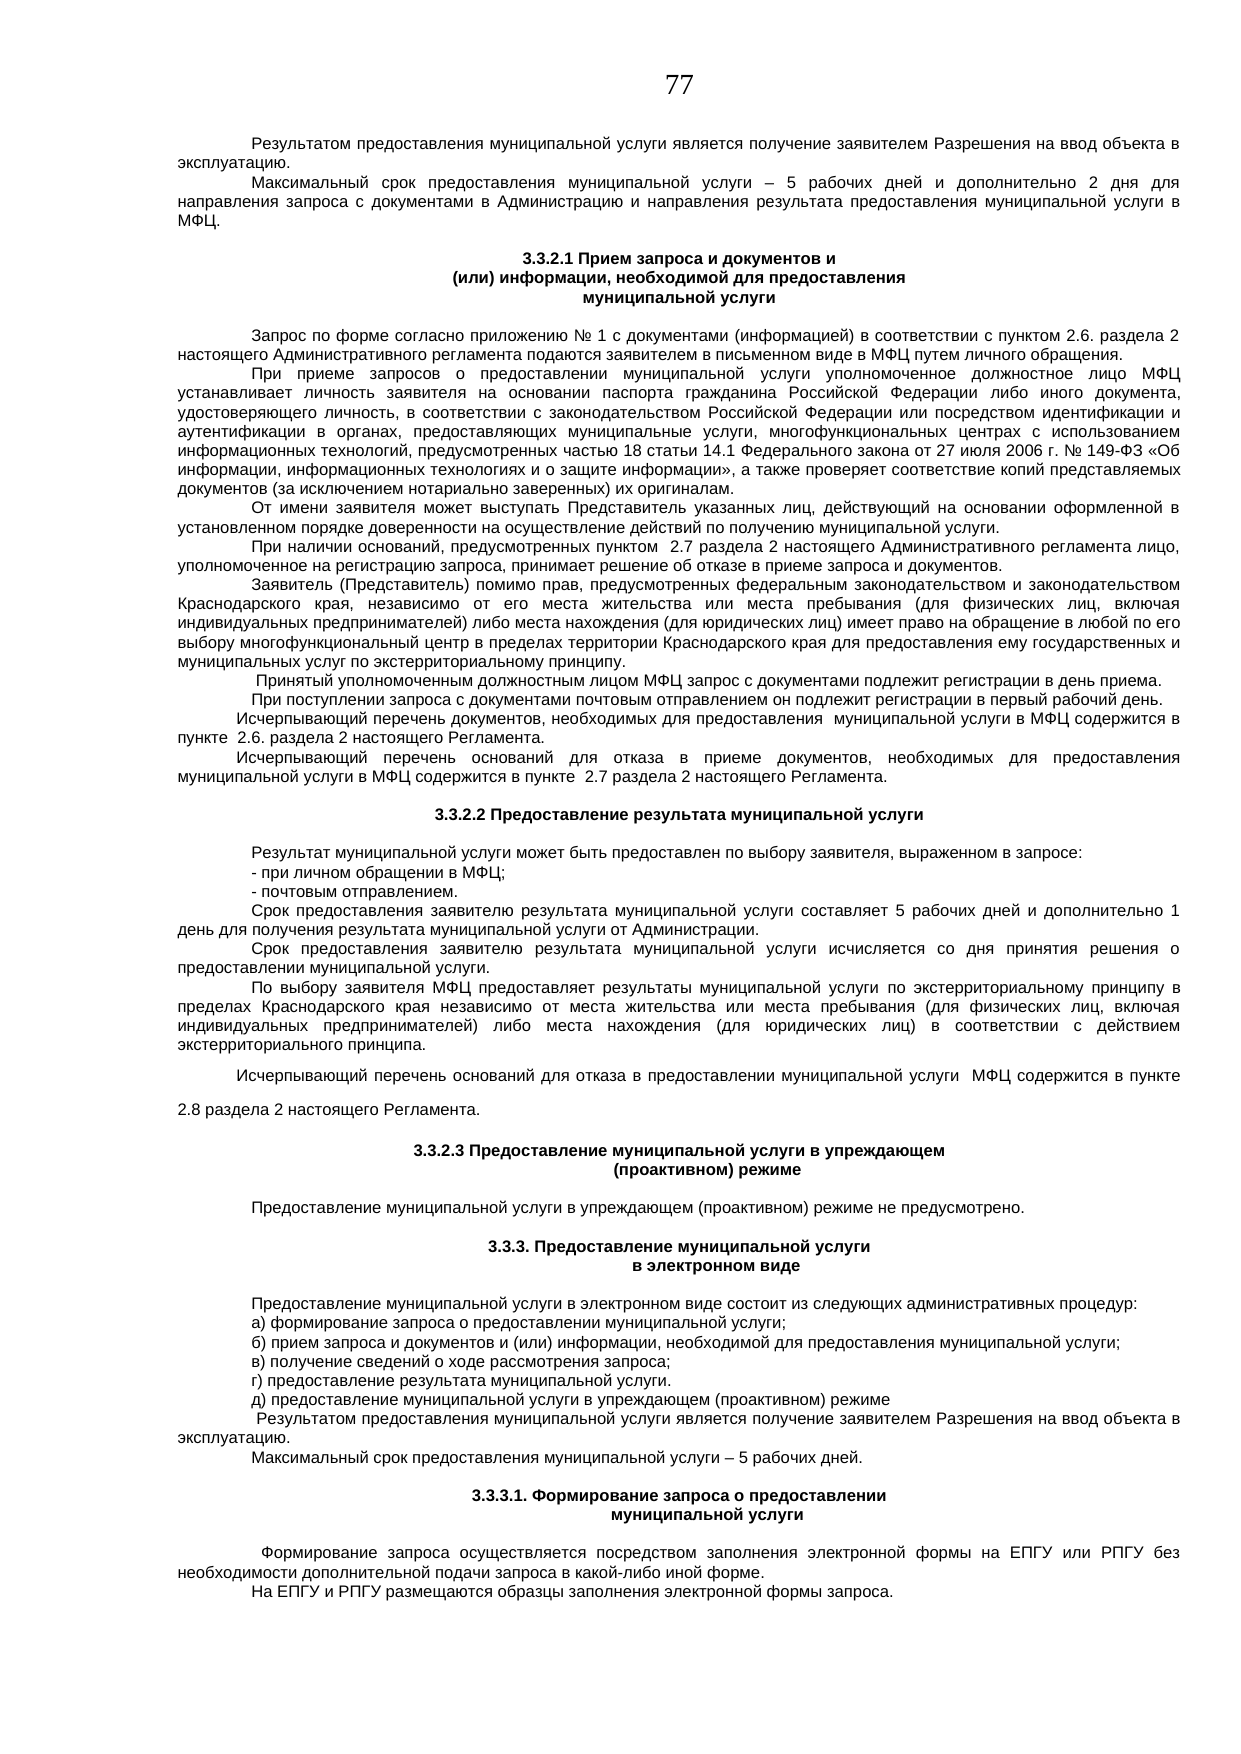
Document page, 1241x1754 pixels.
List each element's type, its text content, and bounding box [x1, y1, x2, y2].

text д) предоставление муниципальной услуги в упреждающем (проактивном) режиме [177, 1390, 1181, 1409]
text г) предоставление результата муниципальной услуги. [177, 1371, 1181, 1390]
text а) формирование запроса о предоставлении муниципальной услуги; [177, 1313, 1181, 1332]
text 3.3.2.1 Прием запроса и документов и [177, 249, 1181, 268]
text в) получение сведений о ходе рассмотрения запроса; [177, 1352, 1181, 1371]
text 3.3.3. Предоставление муниципальной услуги [177, 1237, 1181, 1256]
text При приеме запросов о предоставлении муниципальной услуги уполномоченное должностное лицо МФЦ устанавливает личность заявителя на основании паспорта гражданина Российской Федерации либо иного документа, удостоверяющего личность, в соответствии с законодательством Российской Федерации или посредством идентификации и аутентификации в органах, предоставляющих муниципальные услуги, многофункциональных центрах с использованием информационных технологий, предусмотренных частью 18 статьи 14.1 Федерального закона от 27 июля 2006 г. № 149-ФЗ «Об информации, информационных технологиях и о защите информации», а также проверяет соответствие копий представляемых документов (за исключением нотариально заверенных) их оригиналам. [177, 364, 1181, 498]
text По выбору заявителя МФЦ предоставляет результаты муниципальной услуги по экстерриториальному принципу в пределах Краснодарского края независимо от места жительства или места пребывания (для физических лиц, включая индивидуальных предпринимателей) либо места нахождения (для юридических лиц) в соответствии с действием экстерриториального принципа. [177, 977, 1181, 1054]
text Срок предоставления заявителю результата муниципальной услуги исчисляется со дня принятия решения о предоставлении муниципальной услуги. [177, 939, 1181, 977]
text Предоставление муниципальной услуги в электронном виде состоит из следующих административных процедур: [177, 1294, 1181, 1313]
text 3.3.2.2 Предоставление результата муниципальной услуги [177, 805, 1181, 824]
text При поступлении запроса с документами почтовым отправлением он подлежит регистрации в первый рабочий день. [177, 690, 1181, 709]
text Результат муниципальной услуги может быть предоставлен по выбору заявителя, выраженном в запросе: [177, 843, 1181, 862]
text Исчерпывающий перечень документов, необходимых для предоставления муниципальной услуги в МФЦ содержится в пункте 2.6. раздела 2 настоящего Регламента. [177, 709, 1181, 747]
text Заявитель (Представитель) помимо прав, предусмотренных федеральным законодательством и законодательством Краснодарского края, независимо от его места жительства или места пребывания (для физических лиц, включая индивидуальных предпринимателей) либо места нахождения (для юридических лиц) имеет право на обращение в любой по его выбору многофункциональный центр в пределах территории Краснодарского края для предоставления ему государственных и муниципальных услуг по экстерриториальному принципу. [177, 575, 1181, 671]
text 3.3.3.1. Формирование запроса о предоставлении [177, 1486, 1181, 1505]
text Результатом предоставления муниципальной услуги является получение заявителем Разрешения на ввод объекта в эксплуатацию. [177, 1409, 1181, 1447]
text (или) информации, необходимой для предоставления [177, 268, 1181, 287]
text в электронном виде [177, 1256, 1181, 1275]
text На ЕПГУ и РПГУ размещаются образцы заполнения электронной формы запроса. [177, 1582, 1181, 1601]
text Срок предоставления заявителю результата муниципальной услуги составляет 5 рабочих дней и дополнительно 1 день для получения результата муниципальной услуги от Администрации. [177, 901, 1181, 939]
text муниципальной услуги [177, 1505, 1181, 1524]
text - при личном обращении в МФЦ; [177, 862, 1181, 882]
text Исчерпывающий перечень оснований для отказа в приеме документов, необходимых для предоставления муниципальной услуги в МФЦ содержится в пункте 2.7 раздела 2 настоящего Регламента. [177, 747, 1181, 786]
text - почтовым отправлением. [177, 882, 1181, 901]
text 3.3.2.3 Предоставление муниципальной услуги в упреждающем [177, 1141, 1181, 1160]
text (проактивном) режиме [177, 1160, 1181, 1179]
text Результатом предоставления муниципальной услуги является получение заявителем Разрешения на ввод объекта в эксплуатацию. [177, 134, 1181, 172]
text Предоставление муниципальной услуги в упреждающем (проактивном) режиме не предусмотрено. [177, 1198, 1181, 1217]
text От имени заявителя может выступать Представитель указанных лиц, действующий на основании оформленной в установленном порядке доверенности на осуществление действий по получению муниципальной услуги. [177, 498, 1181, 537]
text Формирование запроса осуществляется посредством заполнения электронной формы на ЕПГУ или РПГУ без необходимости дополнительной подачи запроса в какой-либо иной форме. [177, 1543, 1181, 1582]
text Максимальный срок предоставления муниципальной услуги – 5 рабочих дней. [177, 1447, 1181, 1467]
text Максимальный срок предоставления муниципальной услуги – 5 рабочих дней и дополнительно 2 дня для направления запроса с документами в Администрацию и направления результата предоставления муниципальной услуги в МФЦ. [177, 172, 1181, 230]
text Запрос по форме согласно приложению № 1 с документами (информацией) в соответствии с пунктом 2.6. раздела 2 настоящего Административного регламента подаются заявителем в письменном виде в МФЦ путем личного обращения. [177, 326, 1181, 364]
text муниципальной услуги [177, 287, 1181, 307]
text Исчерпывающий перечень оснований для отказа в предоставлении муниципальной услуги МФЦ содержится в пункте 2.8 раздела 2 настоящего Регламента. [177, 1054, 1181, 1122]
text При наличии оснований, предусмотренных пунктом 2.7 раздела 2 настоящего Административного регламента лицо, уполномоченное на регистрацию запроса, принимает решение об отказе в приеме запроса и документов. [177, 537, 1181, 575]
text Принятый уполномоченным должностным лицом МФЦ запрос с документами подлежит регистрации в день приема. [177, 671, 1181, 690]
text б) прием запроса и документов и (или) информации, необходимой для предоставления муниципальной услуги; [177, 1332, 1181, 1352]
